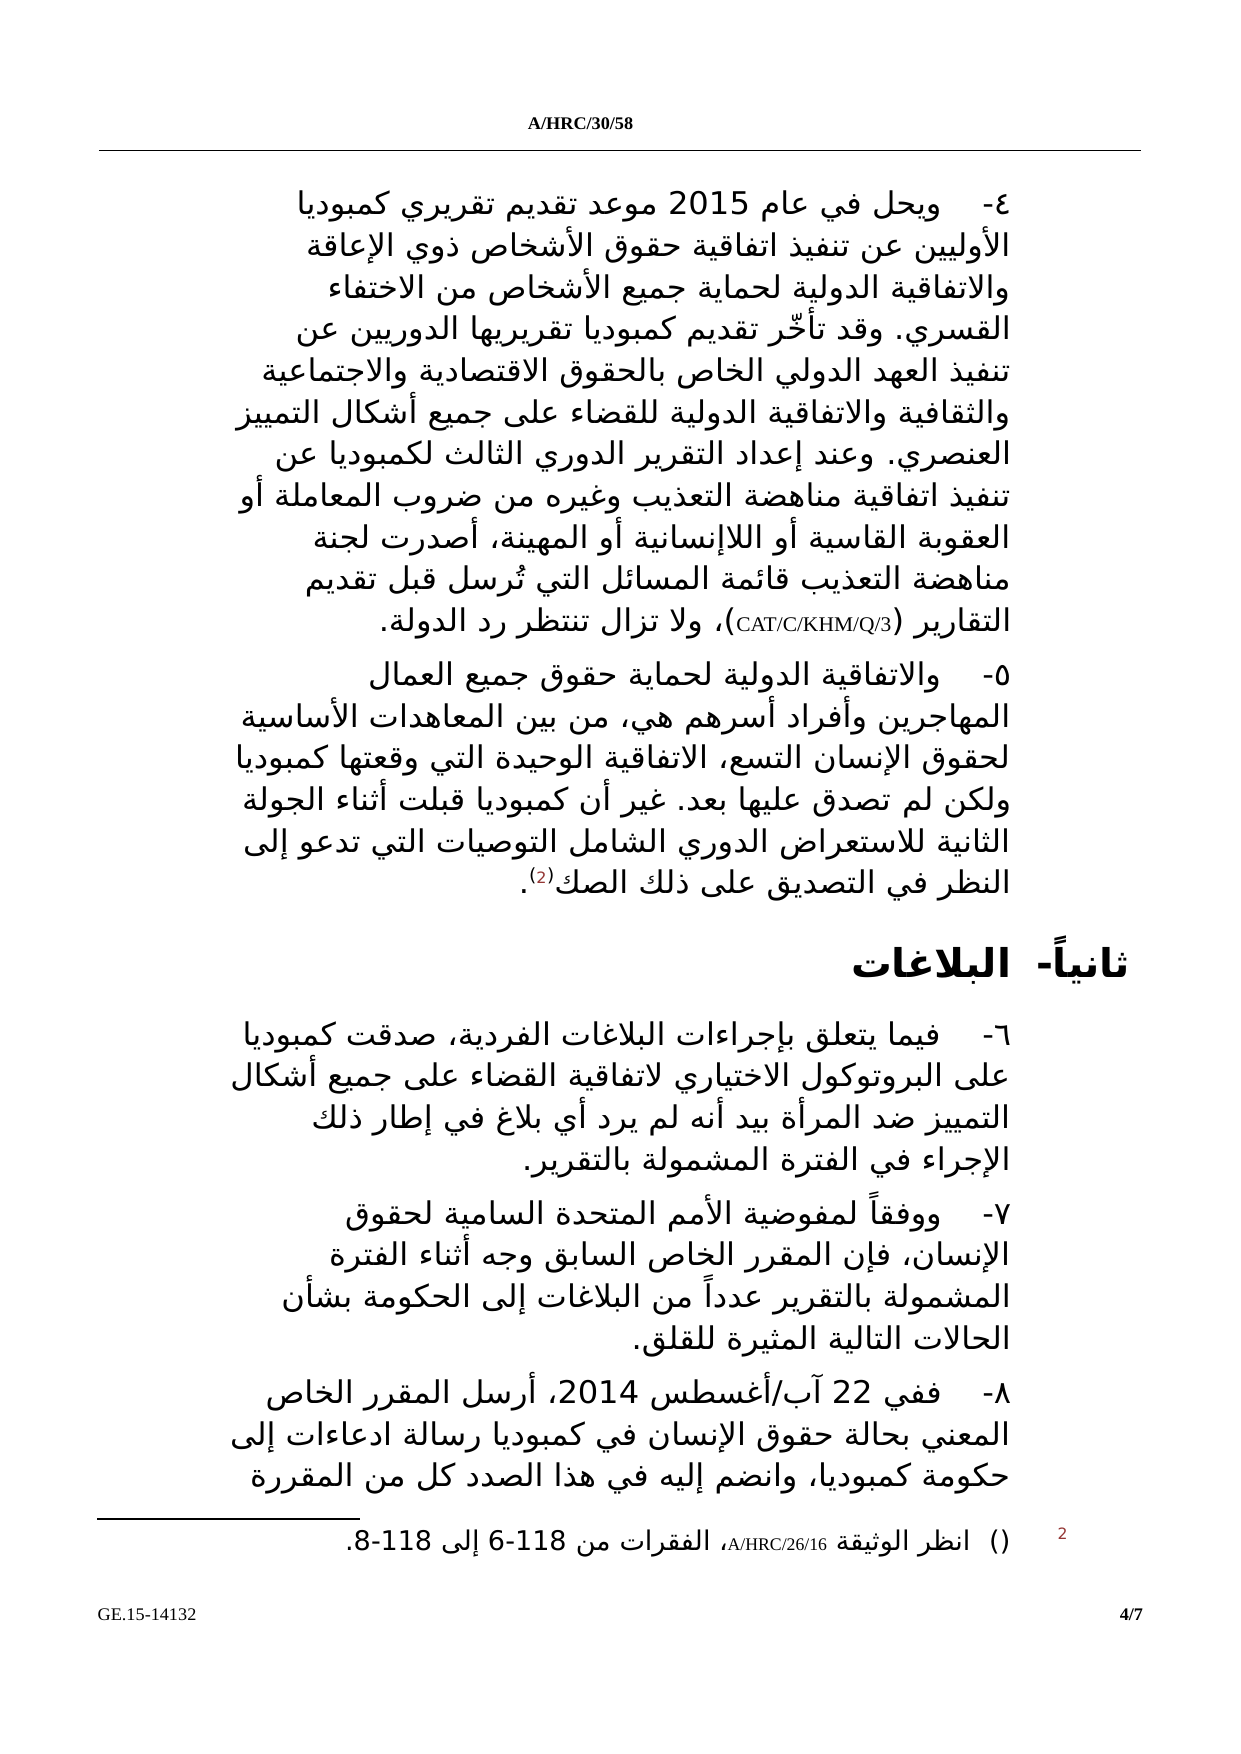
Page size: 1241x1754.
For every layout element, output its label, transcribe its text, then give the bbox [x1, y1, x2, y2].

text ٦- فيما يتعلق بإجراءات البلاغات الفردية، صدقت كمبوديا على البروتوكول الاختياري لاتفاقية القضاء على جميع أشكال التمييز ضد المرأة بيد أنه لم يرد أي بلاغ في إطار ذلك الإجراء في الفترة المشمولة بالتقرير. [229, 1012, 1011, 1178]
text ٧- ووفقاً لمفوضية الأمم المتحدة السامية لحقوق الإنسان، فإن المقرر الخاص السابق وجه أثناء الفترة المشمولة بالتقرير عدداً من البلاغات إلى الحكومة بشأن الحالات التالية المثيرة للقلق. [229, 1191, 1011, 1357]
text ٥- والاتفاقية الدولية لحماية حقوق جميع العمال المهاجرين وأفراد أسرهم هي، من بين المعاهدات الأساسية لحقوق الإنسان التسع، الاتفاقية الوحيدة التي وقعتها كمبوديا ولكن لم تصدق عليها بعد. غير أن كمبوديا قبلت أثناء الجولة الثانية للاستعراض الدوري الشامل التوصيات التي تدعو إلى النظر في التصديق على ذلك الصك(). [229, 652, 1011, 902]
text ثانياً- البلاغات [229, 940, 1143, 987]
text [229, 1370, 1011, 1495]
text ٤- ويحل في عام 2015 موعد تقديم تقريري كمبوديا الأوليين عن تنفيذ اتفاقية حقوق الأشخاص ذوي الإعاقة والاتفاقية الدولية لحماية جميع الأشخاص من الاختفاء القسري. وقد تأخّر تقديم كمبوديا تقريريها الدوريين عن تنفيذ العهد الدولي الخاص بالحقوق الاقتصادية والاجتماعية والثقافية والاتفاقية الدولية للقضاء على جميع أشكال التمييز العنصري.‬ وعند إعداد التقرير الدوري الثالث لكمبوديا عن تنفيذ اتفاقية مناهضة التعذيب وغيره من ضروب المعاملة أو العقوبة القاسية أو اللاإنسانية أو المهينة، أصدرت لجنة مناهضة التعذيب قائمة المسائل التي تُرسل قبل تقديم التقارير (CAT/C/KHM/Q/3)، ولا تزال تنتظر رد الدولة. [229, 181, 1011, 640]
